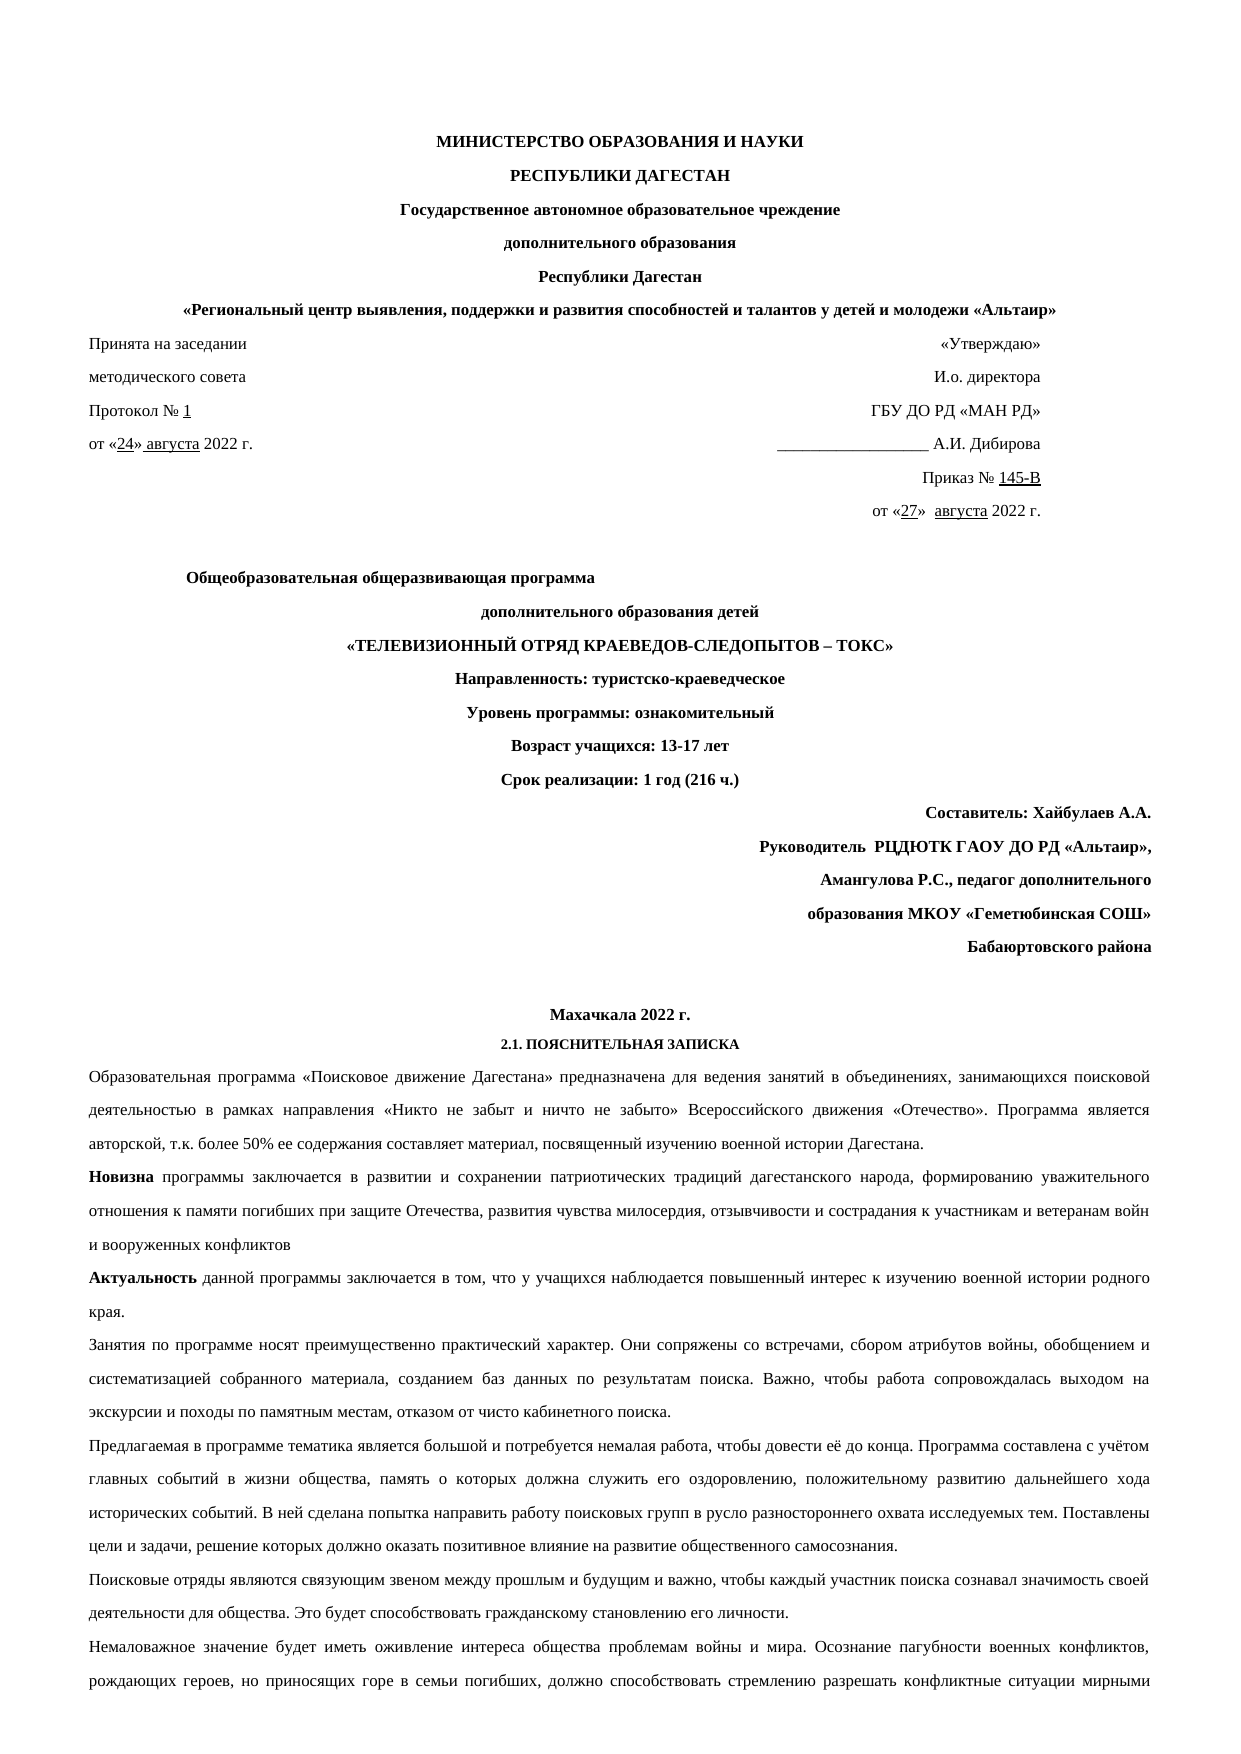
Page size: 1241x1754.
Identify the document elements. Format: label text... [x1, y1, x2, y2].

text Бабаюртовского района [88, 923, 1152, 957]
table_header «Утверждаю» И.о. директора ГБУ ДО РД «МАН РД» __________________ А.И. Дибирова Приказ № 145-В от «27» августа 2022 г. [565, 319, 1052, 521]
text Государственное автономное образовательное чреждение [88, 185, 1152, 219]
text Новизна программы заключается в развитии и сохранении патриотических традиций дагестанского народа, формированию уважительного отношения к памяти погибших при защите Отечества, развития чувства милосердия, отзывчивости и сострадания к участникам и ветеранам войн и вооруженных конфликтов [88, 1153, 1152, 1254]
text Образовательная программа «Поисковое движение Дагестана» предназначена для ведения занятий в объединениях, занимающихся поисковой деятельностью в рамках направления «Никто не забыт и ничто не забыто» Всероссийского движения «Отечество». Программа является авторской, т.к. более 50% ее содержания составляет материал, посвященный изучению военной истории Дагестана. [88, 1052, 1152, 1153]
text РЕСПУБЛИКИ ДАГЕСТАН [88, 152, 1152, 185]
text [88, 1623, 1152, 1690]
text Республики Дагестан [88, 252, 1152, 286]
text Руководитель РЦДЮТК ГАОУ ДО РД «Альтаир», [88, 822, 1152, 856]
text 2.1. ПОЯСНИТЕЛЬНАЯ ЗАПИСКА [88, 1024, 1152, 1052]
text Срок реализации: 1 год (216 ч.) [88, 755, 1152, 789]
text Возраст учащихся: 13-17 лет [88, 722, 1152, 755]
text Составитель: Хайбулаев А.А. [88, 789, 1152, 822]
table_header Принята на заседании методического совета Протокол № 1 от «24» августа 2022 г. [78, 319, 565, 521]
text Амангулова Р.С., педагог дополнительного [88, 856, 1152, 889]
text Уровень программы: ознакомительный [88, 688, 1152, 722]
text Махачкала 2022 г. [88, 990, 1152, 1024]
text Занятия по программе носят преимущественно практический характер. Они сопряжены со встречами, сбором атрибутов войны, обобщением и систематизацией собранного материала, созданием баз данных по результатам поиска. Важно, чтобы работа сопровождалась выходом на экскурсии и походы по памятным местам, отказом от чисто кабинетного поиска. [88, 1321, 1152, 1421]
text «Региональный центр выявления, поддержки и развития способностей и талантов у детей и молодежи «Альтаир» [88, 286, 1152, 319]
text Общеобразовательная общеразвивающая программа [89, 554, 1152, 588]
text образования МКОУ «Геметюбинская СОШ» [88, 889, 1152, 923]
text дополнительного образования детей [88, 588, 1152, 621]
text дополнительного образования [88, 219, 1152, 252]
text Актуальность данной программы заключается в том, что у учащихся наблюдается повышенный интерес к изучению военной истории родного края. [88, 1254, 1152, 1321]
text Поисковые отряды являются связующим звеном между прошлым и будущим и важно, чтобы каждый участник поиска сознавал значимость своей деятельности для общества. Это будет способствовать гражданскому становлению его личности. [88, 1556, 1152, 1623]
text Направленность: туристско-краеведческое [88, 655, 1152, 688]
text «ТЕЛЕВИЗИОННЫЙ ОТРЯД КРАЕВЕДОВ-СЛЕДОПЫТОВ – ТОКС» [88, 621, 1152, 655]
text Предлагаемая в программе тематика является большой и потребуется немалая работа, чтобы довести её до конца. Программа составлена с учётом главных событий в жизни общества, память о которых должна служить его оздоровлению, положительному развитию дальнейшего хода исторических событий. В ней сделана попытка направить работу поисковых групп в русло разностороннего охвата исследуемых тем. Поставлены цели и задачи, решение которых должно оказать позитивное влияние на развитие общественного самосознания. [88, 1421, 1152, 1556]
text МИНИСТЕРСТВО ОБРАЗОВАНИЯ И НАУКИ [88, 118, 1152, 152]
